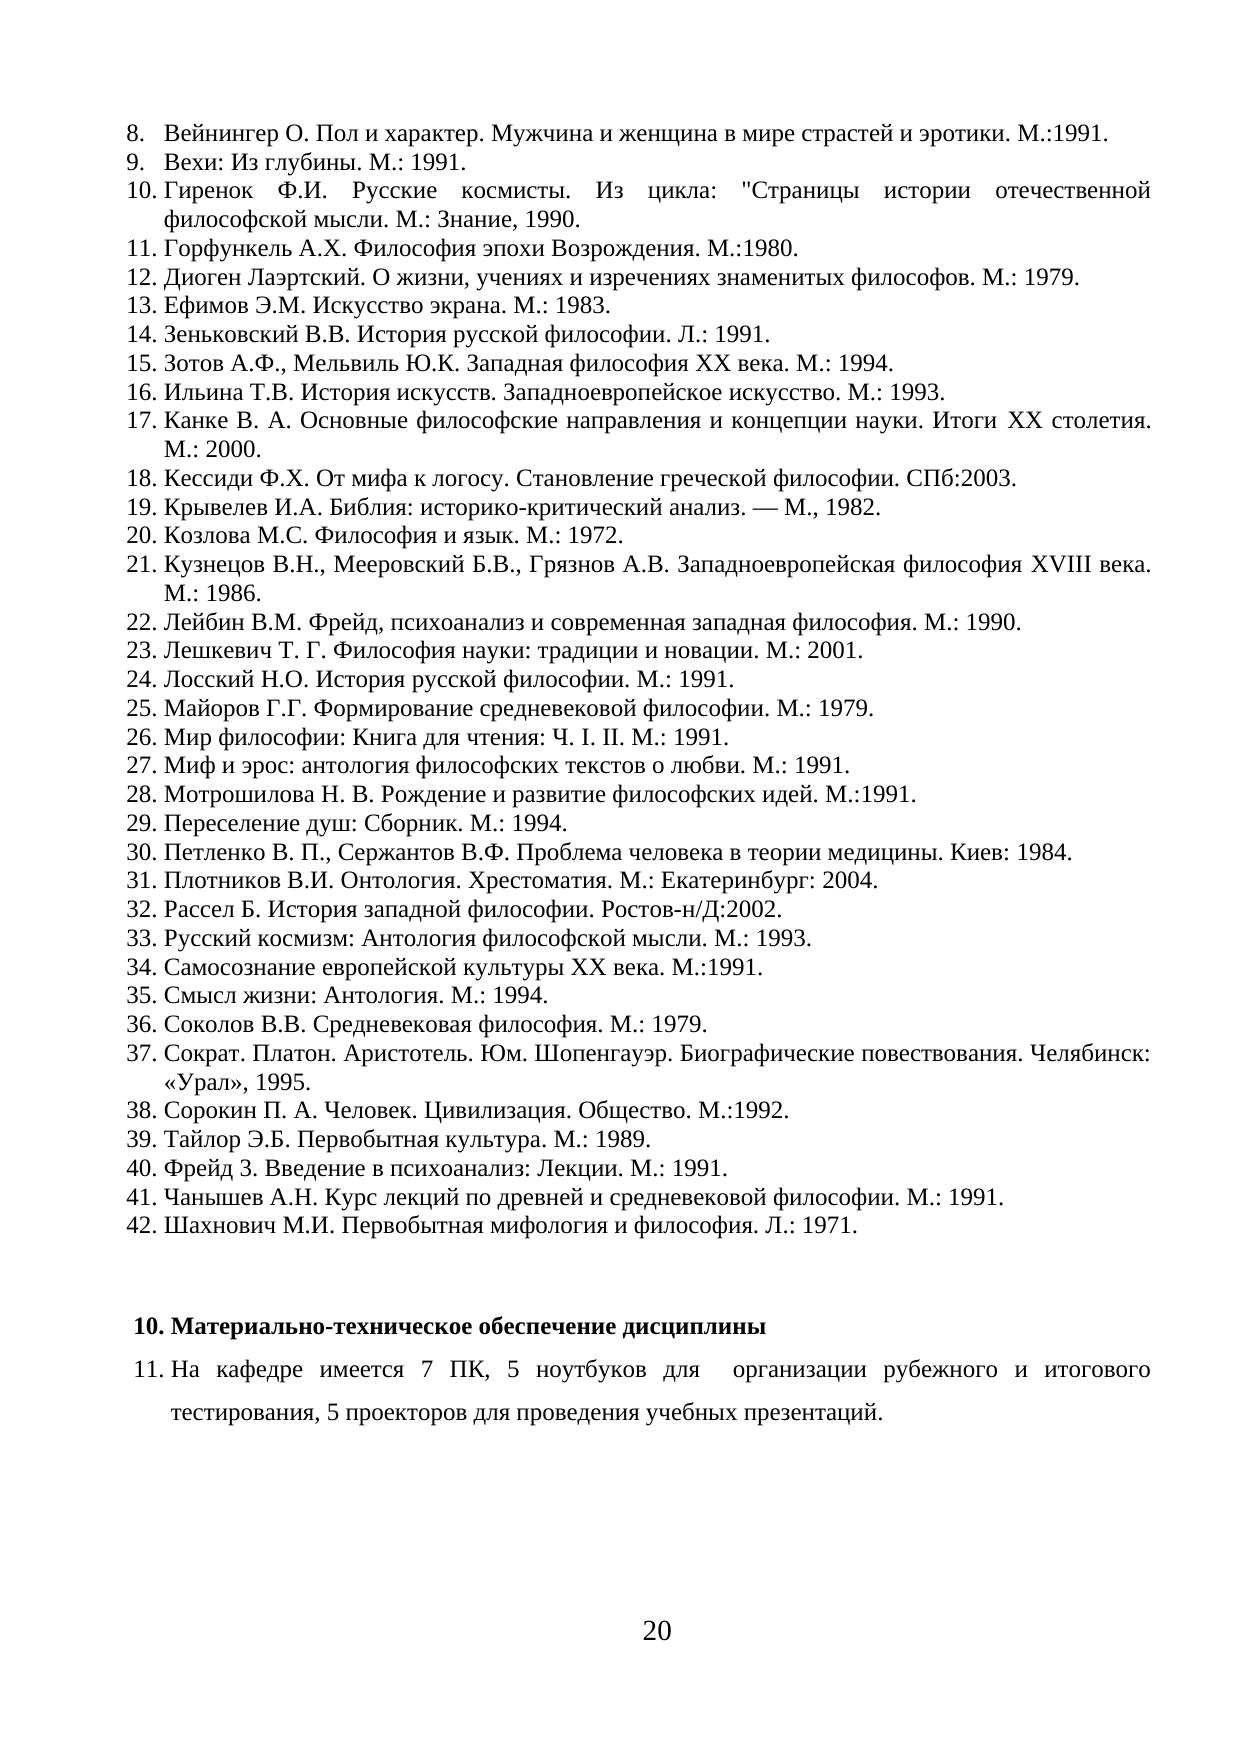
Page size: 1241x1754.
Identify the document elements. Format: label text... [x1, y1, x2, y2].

list Диоген Лаэртский. О жизни, учениях и изречениях знаменитых философов. М.: 1979. [126, 262, 1152, 291]
list Лосский Н.О. История русской философии. М.: 1991. [126, 664, 1152, 693]
list Сократ. Платон. Аристотель. Юм. Шопенгауэр. Биографические повествования. Челябинск: «Урал», 1995. [126, 1038, 1152, 1096]
list Плотников В.И. Онтология. Хрестоматия. М.: Екатеринбург: 2004. [126, 866, 1152, 894]
list Петленко В. П., Сержантов В.Ф. Проблема человека в теории медицины. Киев: 1984. [126, 837, 1152, 866]
list Чанышев А.Н. Курс лекций по древней и средневековой философии. М.: 1991. [126, 1182, 1152, 1211]
list Лейбин В.М. Фрейд, психоанализ и современная западная философия. М.: 1990. [126, 607, 1152, 636]
list Гиренок Ф.И. Русские космисты. Из цикла: "Страницы истории отечественной философской мысли. М.: Знание, 1990. [126, 176, 1152, 233]
list Зеньковский В.В. История русской философии. Л.: 1991. [126, 319, 1152, 348]
list Кузнецов В.Н., Мееровский Б.В., Грязнов А.В. Западноевропейская философия XVIII века. М.: 1986. [126, 549, 1152, 607]
list Козлова М.С. Философия и язык. М.: 1972. [126, 521, 1152, 549]
list Крывелев И.А. Библия: историко-критический анализ. — М., 1982. [126, 492, 1152, 521]
list Сорокин П. А. Человек. Цивилизация. Общество. М.:1992. [126, 1096, 1152, 1124]
list Соколов В.В. Средневековая философия. М.: 1979. [126, 1009, 1152, 1038]
list Кессиди Ф.Х. От мифа к логосу. Становление греческой философии. СПб:2003. [126, 463, 1152, 492]
list Рассел Б. История западной философии. Ростов-н/Д:2002. [126, 894, 1152, 923]
list На кафедре имеется 7 ПК, 5 ноутбуков для организации рубежного и итогового тестирования, 5 проекторов для проведения учебных презентаций. [133, 1354, 1152, 1426]
list Горфункель А.Х. Философия эпохи Возрождения. М.:1980. [126, 233, 1152, 262]
list Ильина Т.В. История искусств. Западноевропейское искусство. М.: 1993. [126, 377, 1152, 406]
list Шахнович М.И. Первобытная мифология и философия. Л.: 1971. [126, 1211, 1152, 1239]
list Вейнингер О. Пол и характер. Мужчина и женщина в мире страстей и эротики. М.:1991. [126, 118, 1152, 147]
list Ефимов Э.М. Искусство экрана. М.: 1983. [126, 291, 1152, 319]
list Миф и эрос: антология философских текстов о любви. М.: 1991. [126, 751, 1152, 779]
list Вехи: Из глубины. М.: 1991. [126, 147, 1152, 176]
list Русский космизм: Антология философской мысли. М.: 1993. [126, 923, 1152, 952]
list Самосознание европейской культуры XX века. М.:1991. [126, 952, 1152, 981]
list Мотрошилова Н. В. Рождение и развитие философских идей. М.:1991. [126, 779, 1152, 808]
list Переселение душ: Сборник. М.: 1994. [126, 808, 1152, 837]
list Мир философии: Книга для чтения: Ч. I. II. М.: 1991. [126, 722, 1152, 751]
list Канке В. А. Основные философские направления и концепции науки. Итоги XX столетия. М.: 2000. [126, 406, 1152, 463]
list Лешкевич Т. Г. Философия науки: традиции и новации. М.: 2001. [126, 636, 1152, 664]
list Материально-техническое обеспечение дисциплины [133, 1311, 1152, 1340]
list Фрейд 3. Введение в психоанализ: Лекции. М.: 1991. [126, 1153, 1152, 1182]
list Зотов А.Ф., Мельвиль Ю.К. Западная философия XX века. М.: 1994. [126, 348, 1152, 377]
list Майоров Г.Г. Формирование средневековой философии. М.: 1979. [126, 693, 1152, 722]
list Смысл жизни: Антология. М.: 1994. [126, 981, 1152, 1009]
list Тайлор Э.Б. Первобытная культура. М.: 1989. [126, 1124, 1152, 1153]
